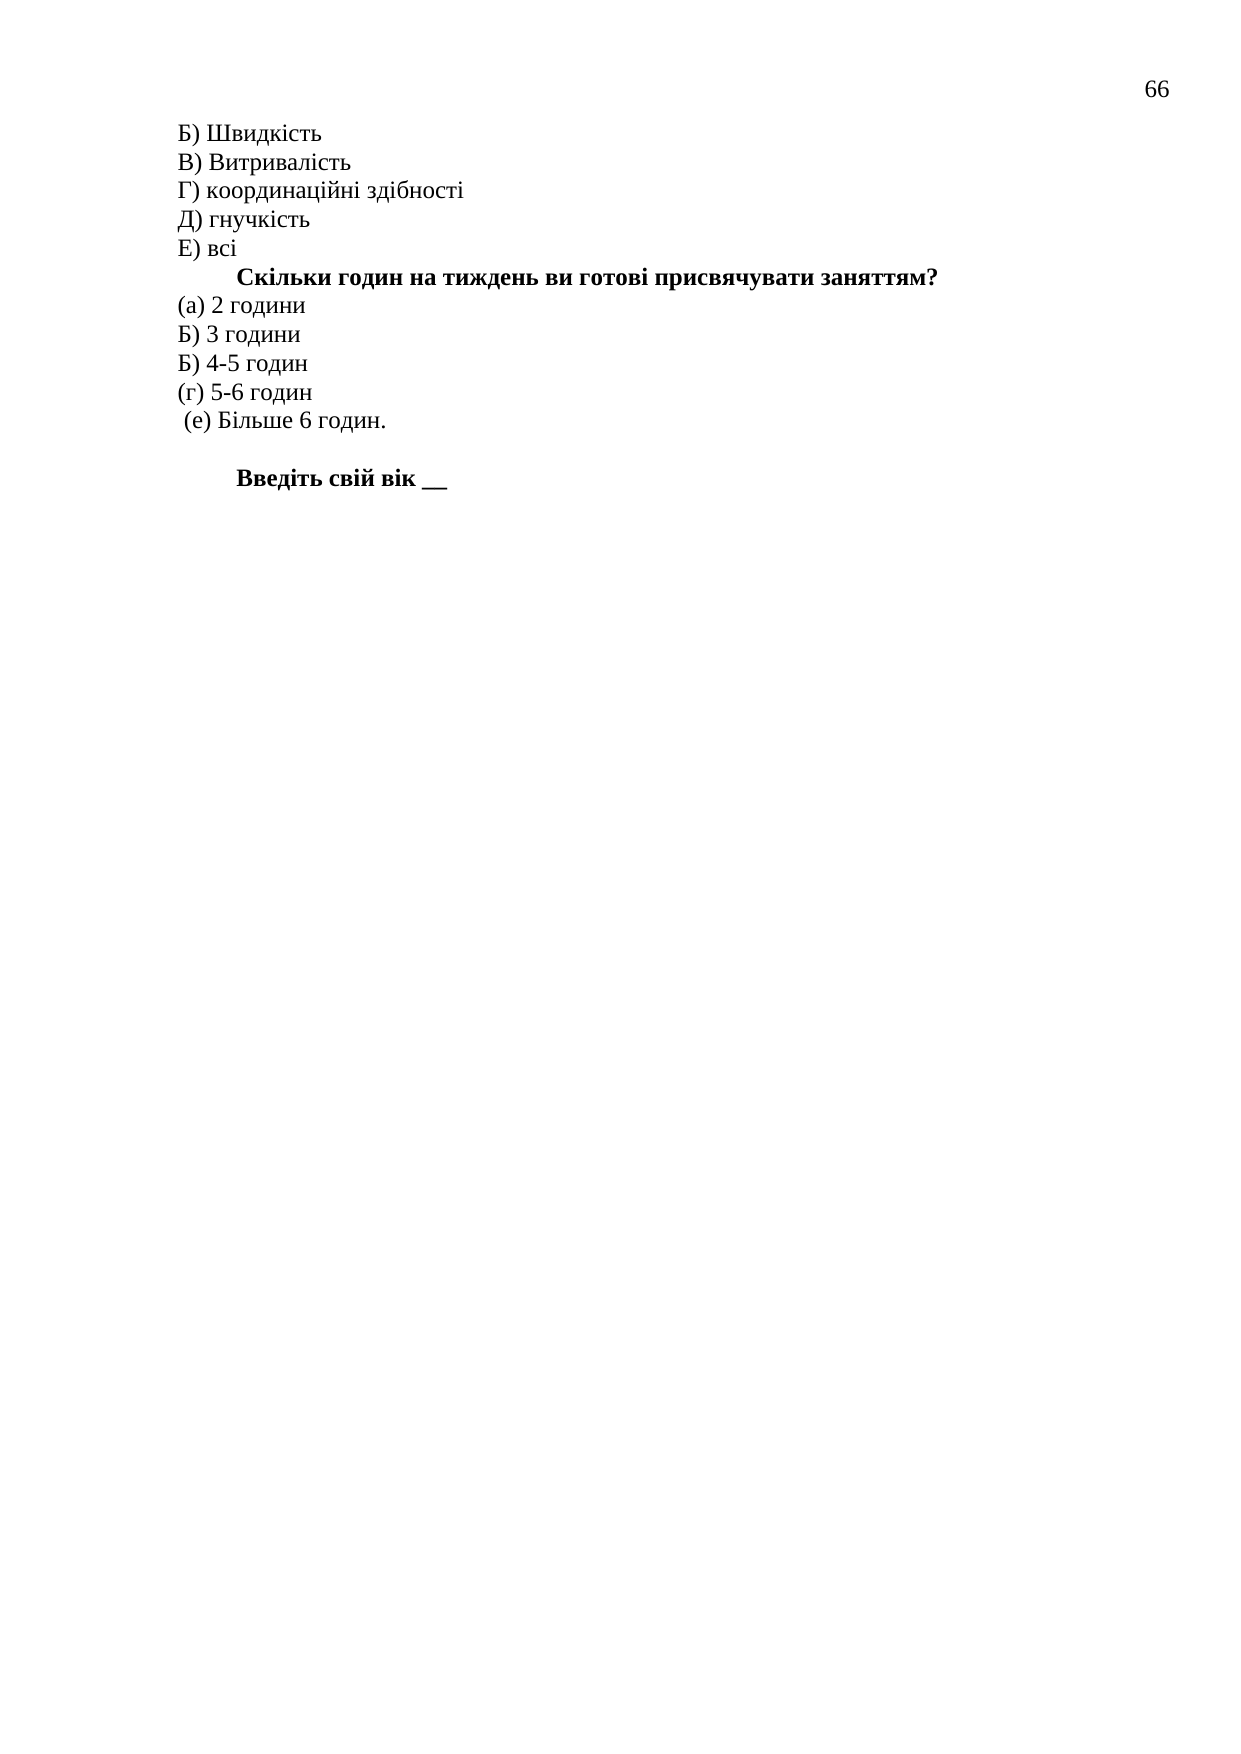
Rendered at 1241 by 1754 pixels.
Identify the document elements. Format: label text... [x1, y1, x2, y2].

text Введіть свій вік __ [177, 463, 1169, 492]
text Г) координаційні здібності [177, 176, 1169, 204]
text Б) 3 години [177, 319, 1169, 348]
text Б) 4-5 годин [177, 348, 1169, 377]
text В) Витривалість [177, 147, 1169, 176]
text (а) 2 години [177, 291, 1169, 319]
text (г) 5-6 годин [177, 377, 1169, 406]
text Е) всі [177, 233, 1169, 262]
text Б) Швидкість [177, 118, 1169, 147]
text Скільки годин на тиждень ви готові присвячувати заняттям? [177, 262, 1169, 291]
text (e) Більше 6 годин. [177, 406, 1169, 434]
text Д) гнучкість [177, 204, 1169, 233]
